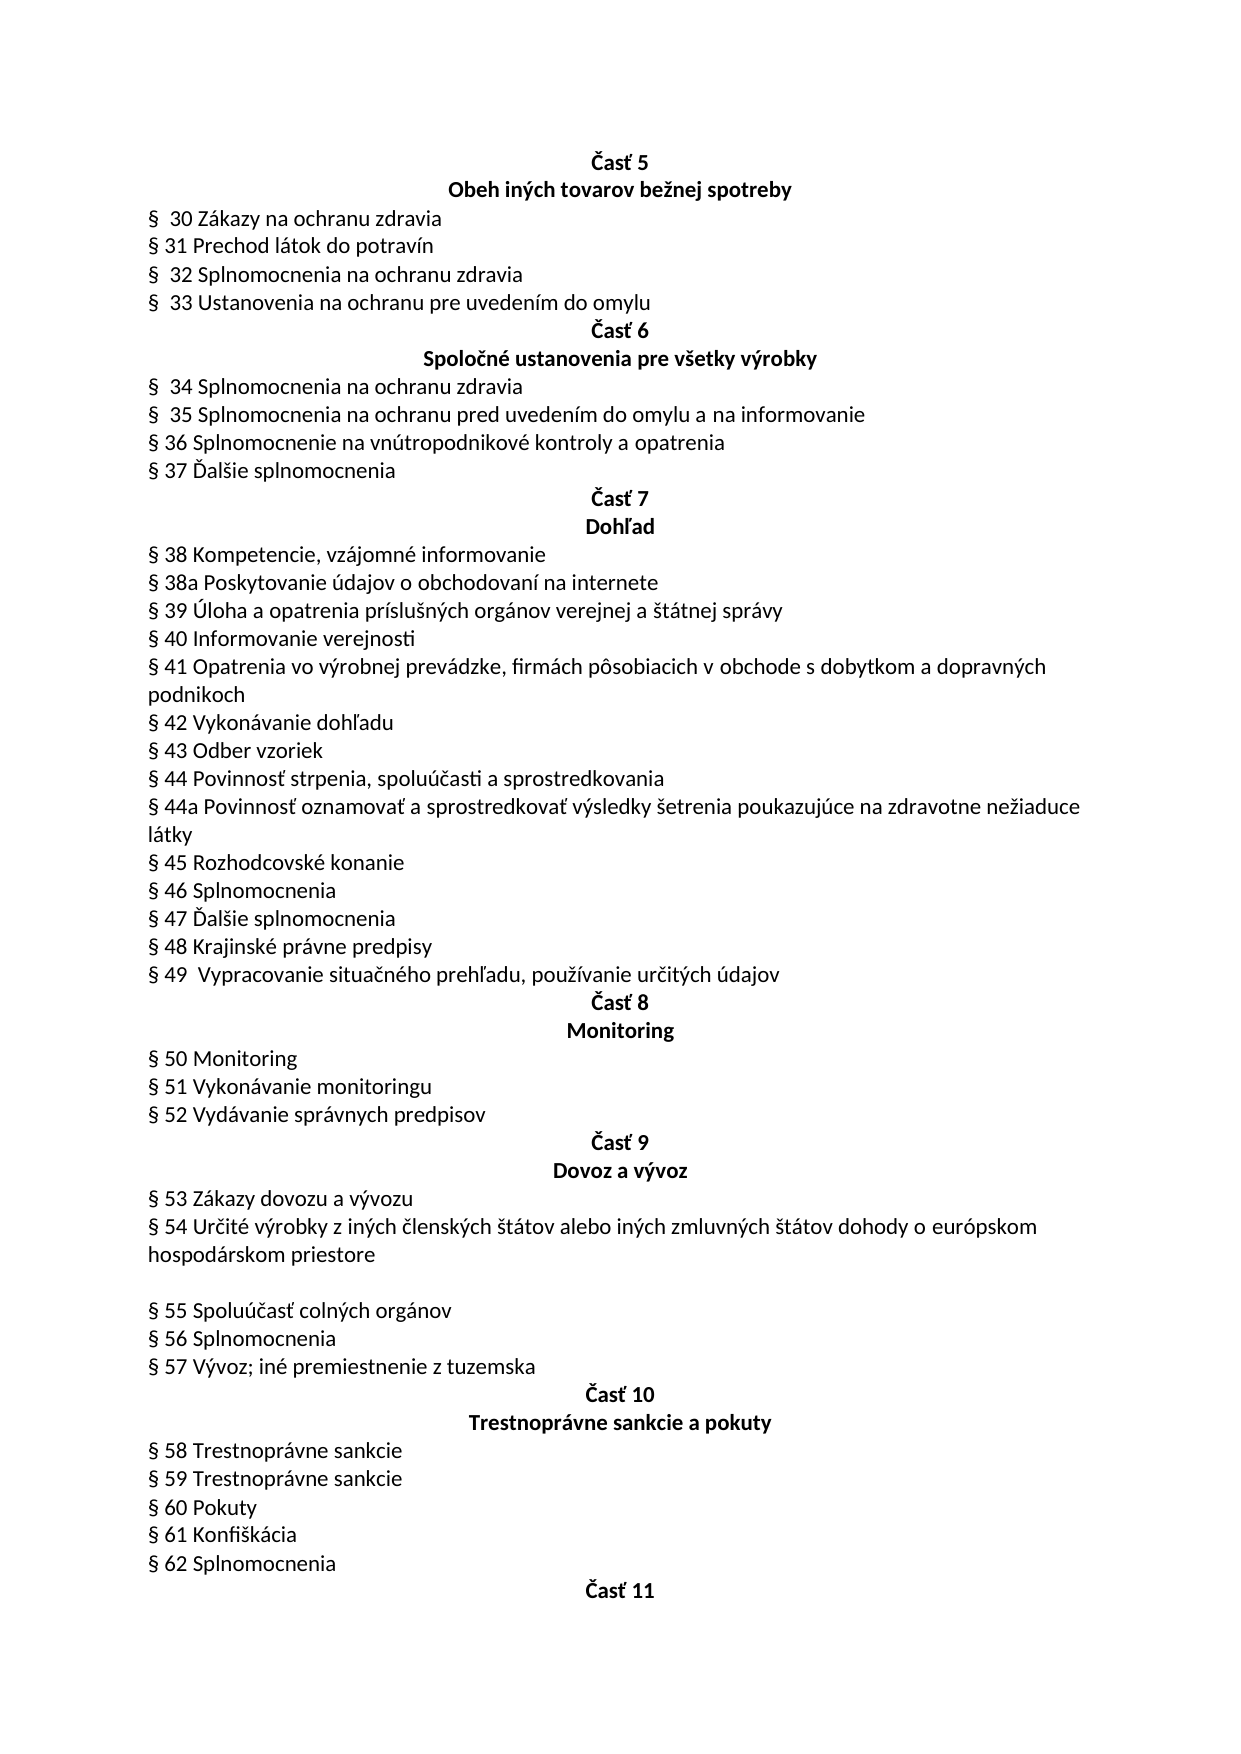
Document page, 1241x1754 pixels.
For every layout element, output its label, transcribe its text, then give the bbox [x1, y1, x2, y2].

text § 44 Povinnosť strpenia, spoluúčasti a sprostredkovania [148, 764, 1093, 792]
text § 34 Splnomocnenia na ochranu zdravia [148, 372, 1093, 400]
text § 53 Zákazy dovozu a vývozu [148, 1184, 1093, 1212]
text § 39 Úloha a opatrenia príslušných orgánov verejnej a štátnej správy [148, 596, 1093, 624]
text Dovoz a vývoz [148, 1156, 1093, 1184]
text Časť 10 [148, 1381, 1093, 1408]
text § 40 Informovanie verejnosti [148, 624, 1093, 652]
text Obeh iných tovarov bežnej spotreby [148, 176, 1093, 204]
text § 56 Splnomocnenia [148, 1324, 1093, 1352]
text § 32 Splnomocnenia na ochranu zdravia [148, 260, 1093, 288]
text § 57 Vývoz; iné premiestnenie z tuzemska [148, 1352, 1093, 1381]
text § 48 Krajinské právne predpisy [148, 932, 1093, 960]
text § 61 Konfiškácia [148, 1521, 1093, 1549]
text § 37 Ďalšie splnomocnenia [148, 456, 1093, 484]
text Monitoring [148, 1016, 1093, 1044]
text § 35 Splnomocnenia na ochranu pred uvedením do omylu a na informovanie [148, 400, 1093, 428]
text § 43 Odber vzoriek [148, 736, 1093, 764]
text § 55 Spoluúčasť colných orgánov [148, 1296, 1093, 1324]
text § 62 Splnomocnenia [148, 1549, 1093, 1577]
text Časť 11 [148, 1577, 1093, 1605]
text § 36 Splnomocnenie na vnútropodnikové kontroly a opatrenia [148, 428, 1093, 456]
text § 60 Pokuty [148, 1493, 1093, 1521]
text § 41 Opatrenia vo výrobnej prevádzke, firmách pôsobiacich v obchode s dobytkom a dopravných podnikoch [148, 652, 1093, 708]
text Časť 9 [148, 1128, 1093, 1156]
text § 45 Rozhodcovské konanie [148, 848, 1093, 876]
text § 31 Prechod látok do potravín [148, 232, 1093, 260]
text § 47 Ďalšie splnomocnenia [148, 904, 1093, 932]
text Časť 7 [148, 484, 1093, 512]
text § 52 Vydávanie správnych predpisov [148, 1100, 1093, 1128]
text § 38 Kompetencie, vzájomné informovanie [148, 540, 1093, 568]
text § 51 Vykonávanie monitoringu [148, 1072, 1093, 1100]
text § 33 Ustanovenia na ochranu pre uvedením do omylu [148, 288, 1093, 316]
text § 49 Vypracovanie situačného prehľadu, používanie určitých údajov [148, 960, 1093, 988]
text § 50 Monitoring [148, 1044, 1093, 1072]
text § 42 Vykonávanie dohľadu [148, 708, 1093, 736]
text Časť 5 [148, 148, 1093, 176]
text § 38a Poskytovanie údajov o obchodovaní na internete [148, 568, 1093, 596]
text Dohľad [148, 512, 1093, 540]
text § 58 Trestnoprávne sankcie [148, 1437, 1093, 1464]
text § 46 Splnomocnenia [148, 876, 1093, 904]
text § 30 Zákazy na ochranu zdravia [148, 204, 1093, 232]
text Trestnoprávne sankcie a pokuty [148, 1408, 1093, 1437]
text Časť 6 [148, 316, 1093, 344]
text § 54 Určité výrobky z iných členských štátov alebo iných zmluvných štátov dohody o európskom hospodárskom priestore [148, 1212, 1093, 1268]
text § 59 Trestnoprávne sankcie [148, 1464, 1093, 1493]
text § 44a Povinnosť oznamovať a sprostredkovať výsledky šetrenia poukazujúce na zdravotne nežiaduce látky [148, 792, 1093, 848]
text Časť 8 [148, 988, 1093, 1016]
text Spoločné ustanovenia pre všetky výrobky [148, 344, 1093, 372]
